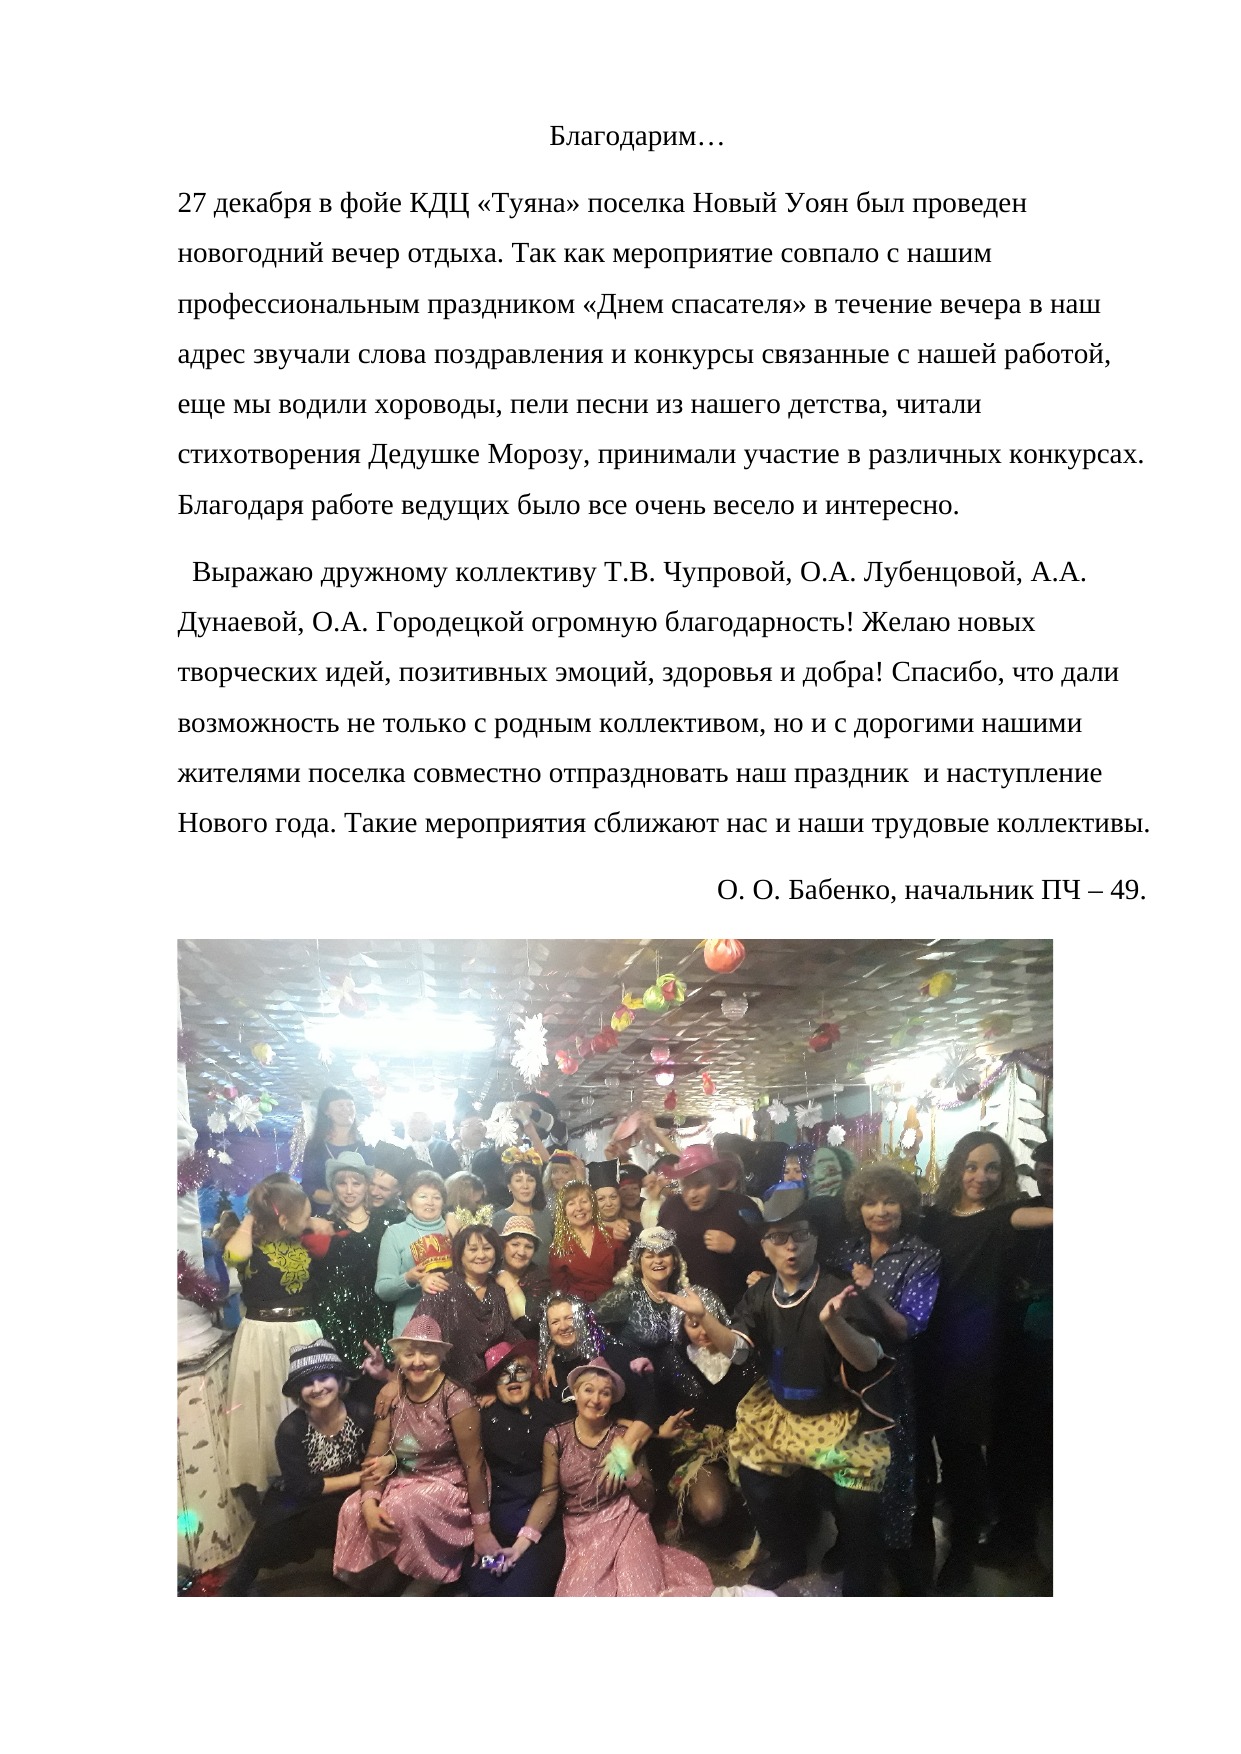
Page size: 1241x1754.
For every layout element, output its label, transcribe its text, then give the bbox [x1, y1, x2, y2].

picture [177, 939, 1054, 1597]
text 27 декабря в фойе КДЦ «Туяна» поселка Новый Уоян был проведен новогодний вечер отдыха. Так как мероприятие совпало с нашим профессиональным праздником «Днем спасателя» в течение вечера в наш адрес звучали слова поздравления и конкурсы связанные с нашей работой, еще мы водили хороводы, пели песни из нашего детства, читали стихотворения Дедушке Морозу, принимали участие в различных конкурсах. Благодаря работе ведущих было все очень весело и интересно. [177, 185, 1152, 521]
text Благодарим… [177, 118, 1152, 152]
text Выражаю дружному коллективу Т.В. Чупровой, О.А. Лубенцовой, А.А. Дунаевой, О.А. Городецкой огромную благодарность! Желаю новых творческих идей, позитивных эмоций, здоровья и добра! Спасибо, что дали возможность не только с родным коллективом, но и с дорогими нашими жителями поселка совместно отпраздновать наш праздник и наступление Нового года. Такие мероприятия сближают нас и наши трудовые коллективы. [177, 554, 1152, 839]
text О. О. Бабенко, начальник ПЧ – 49. [177, 872, 1152, 906]
